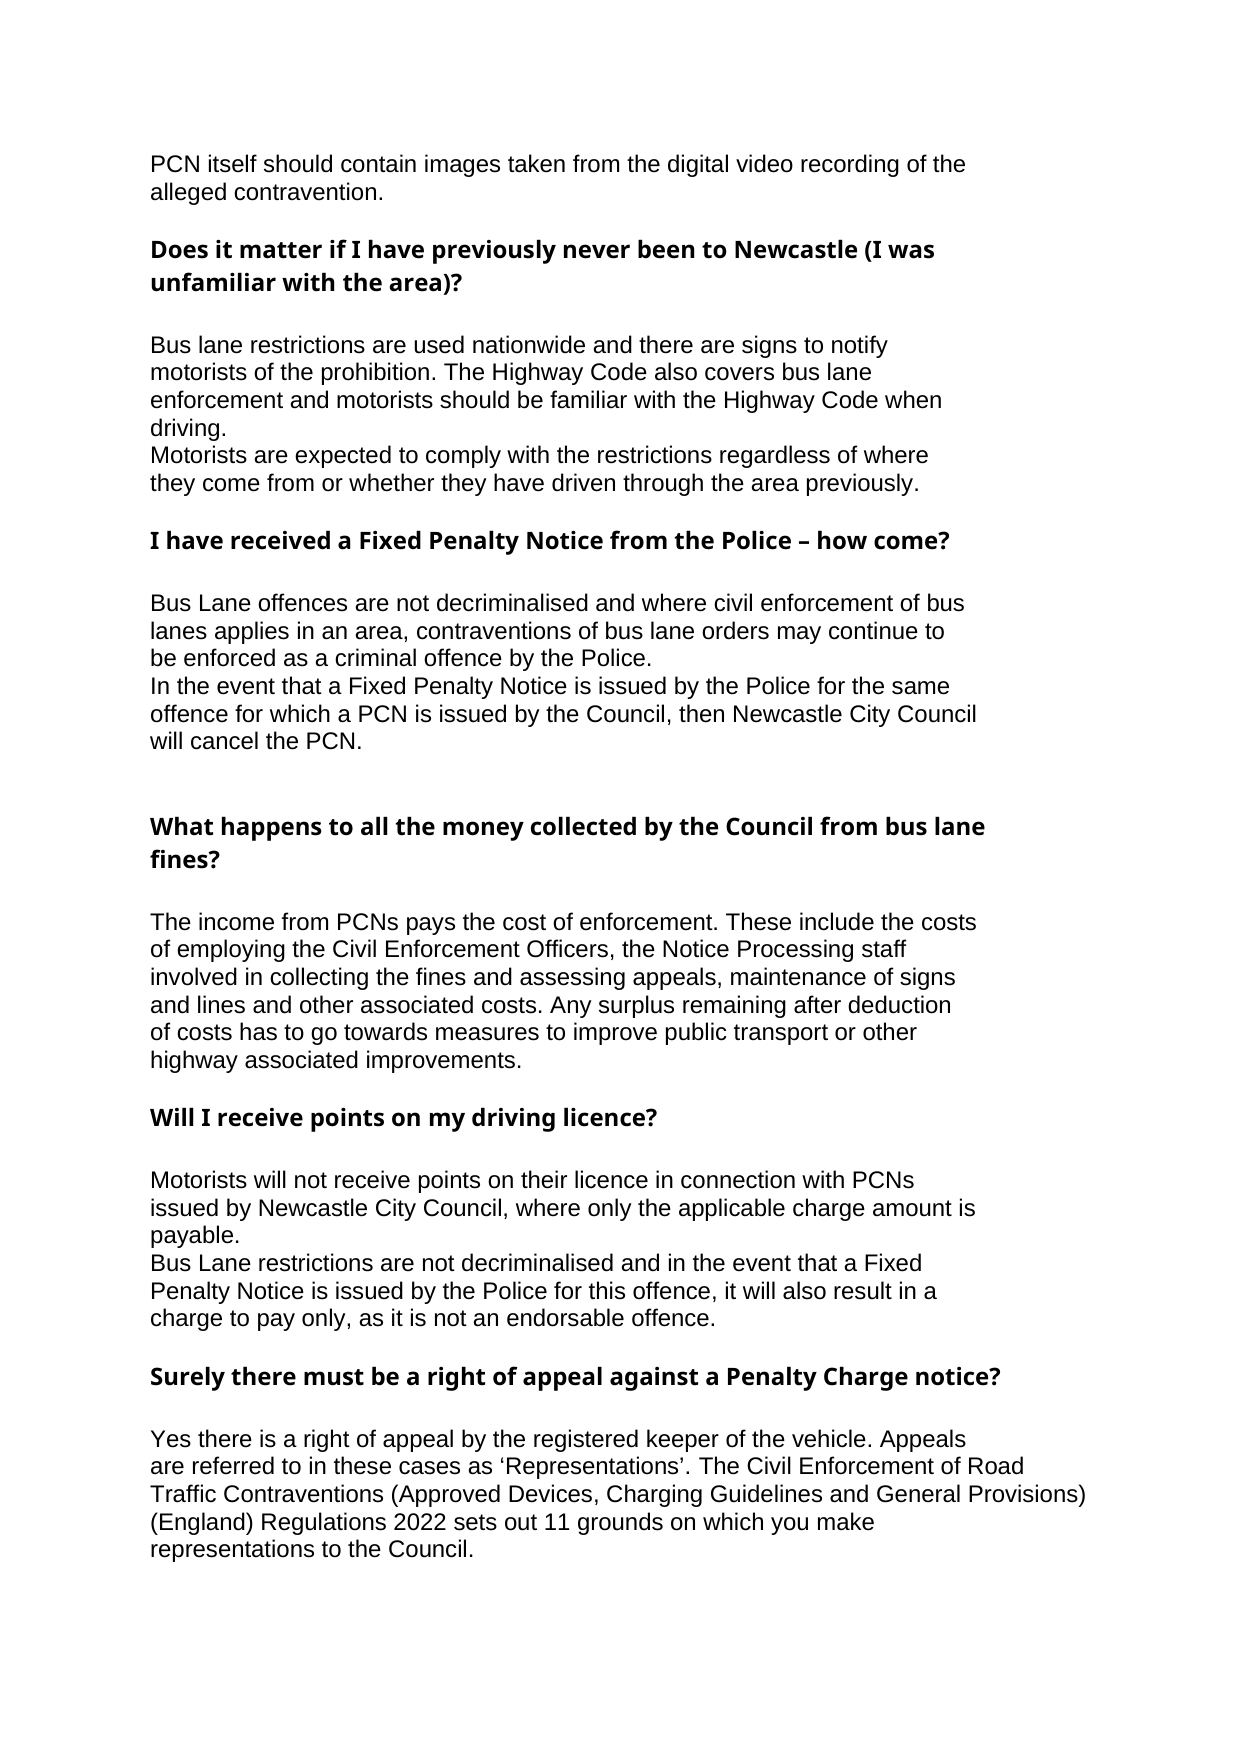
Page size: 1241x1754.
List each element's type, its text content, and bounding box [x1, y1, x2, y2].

text Does it matter if I have previously never been to Newcastle (I was [150, 233, 1090, 265]
text Yes there is a right of appeal by the registered keeper of the vehicle. Appeals [150, 1424, 1090, 1452]
text and lines and other associated costs. Any surplus remaining after deduction [150, 991, 1090, 1018]
text will cancel the PCN. [150, 727, 1090, 755]
text In the event that a Fixed Penalty Notice is issued by the Police for the same [150, 672, 1090, 699]
text Surely there must be a right of appeal against a Penalty Charge notice? [150, 1359, 1090, 1392]
text Bus Lane offences are not decriminalised and where civil enforcement of bus [150, 589, 1090, 617]
text issued by Newcastle City Council, where only the applicable charge amount is [150, 1194, 1090, 1221]
text payable. [150, 1221, 1090, 1249]
text What happens to all the money collected by the Council from bus lane [150, 810, 1090, 842]
text involved in collecting the fines and assessing appeals, maintenance of signs [150, 963, 1090, 991]
text lanes applies in an area, contraventions of bus lane orders may continue to [150, 617, 1090, 644]
text PCN itself should contain images taken from the digital video recording of the [150, 150, 1090, 178]
text are referred to in these cases as ‘Representations’. The Civil Enforcement of Road Traffic Contraventions (Approved Devices, Charging Guidelines and General Provisions) (England) Regulations 2022 sets out 11 grounds on which you make [150, 1452, 1090, 1535]
text The income from PCNs pays the cost of enforcement. These include the costs [150, 908, 1090, 935]
text enforcement and motorists should be familiar with the Highway Code when [150, 386, 1090, 413]
text be enforced as a criminal offence by the Police. [150, 644, 1090, 672]
text Motorists are expected to comply with the restrictions regardless of where [150, 441, 1090, 469]
text Bus Lane restrictions are not decriminalised and in the event that a Fixed [150, 1249, 1090, 1277]
text I have received a Fixed Penalty Notice from the Police – how come? [150, 524, 1090, 556]
text Penalty Notice is issued by the Police for this offence, it will also result in a [150, 1277, 1090, 1304]
text driving. [150, 413, 1090, 441]
text representations to the Council. [150, 1535, 1090, 1563]
text they come from or whether they have driven through the area previously. [150, 469, 1090, 496]
text Will I receive points on my driving licence? [150, 1101, 1090, 1133]
text of employing the Civil Enforcement Officers, the Notice Processing staff [150, 935, 1090, 963]
text alleged contravention. [150, 178, 1090, 205]
text offence for which a PCN is issued by the Council, then Newcastle City Council [150, 699, 1090, 727]
text Bus lane restrictions are used nationwide and there are signs to notify [150, 331, 1090, 358]
text of costs has to go towards measures to improve public transport or other [150, 1018, 1090, 1046]
text unfamiliar with the area)? [150, 265, 1090, 298]
text charge to pay only, as it is not an endorsable offence. [150, 1304, 1090, 1332]
text motorists of the prohibition. The Highway Code also covers bus lane [150, 358, 1090, 386]
text highway associated improvements. [150, 1046, 1090, 1073]
text Motorists will not receive points on their licence in connection with PCNs [150, 1166, 1090, 1194]
text fines? [150, 842, 1090, 875]
